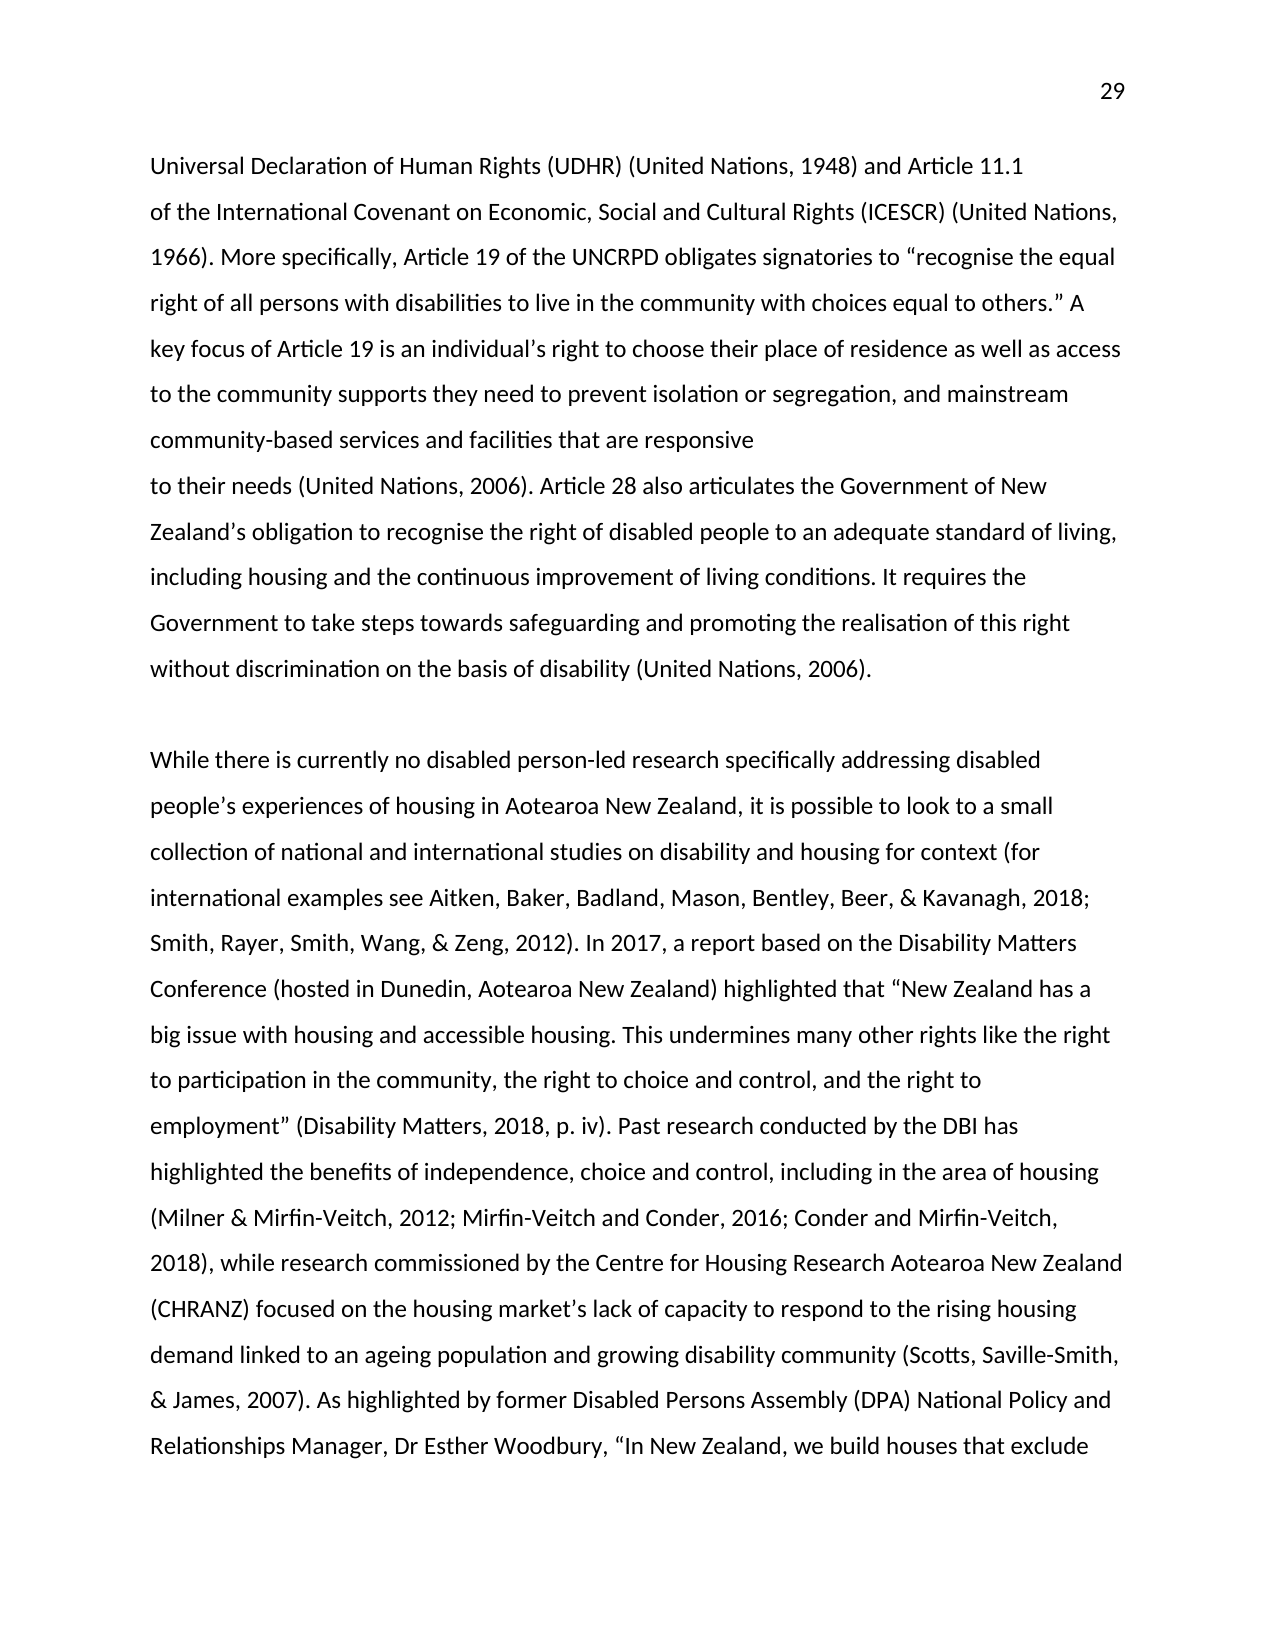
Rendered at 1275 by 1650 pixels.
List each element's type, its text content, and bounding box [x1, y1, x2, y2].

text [150, 150, 1125, 455]
text to their needs (United Nations, 2006). Article 28 also articulates the Government of New Zealand’s obligation to recognise the right of disabled people to an adequate standard of living, including housing and the continuous improvement of living conditions. It requires the Government to take steps towards safeguarding and promoting the realisation of this right without discrimination on the basis of disability (United Nations, 2006). [150, 470, 1125, 683]
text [150, 744, 1125, 1461]
